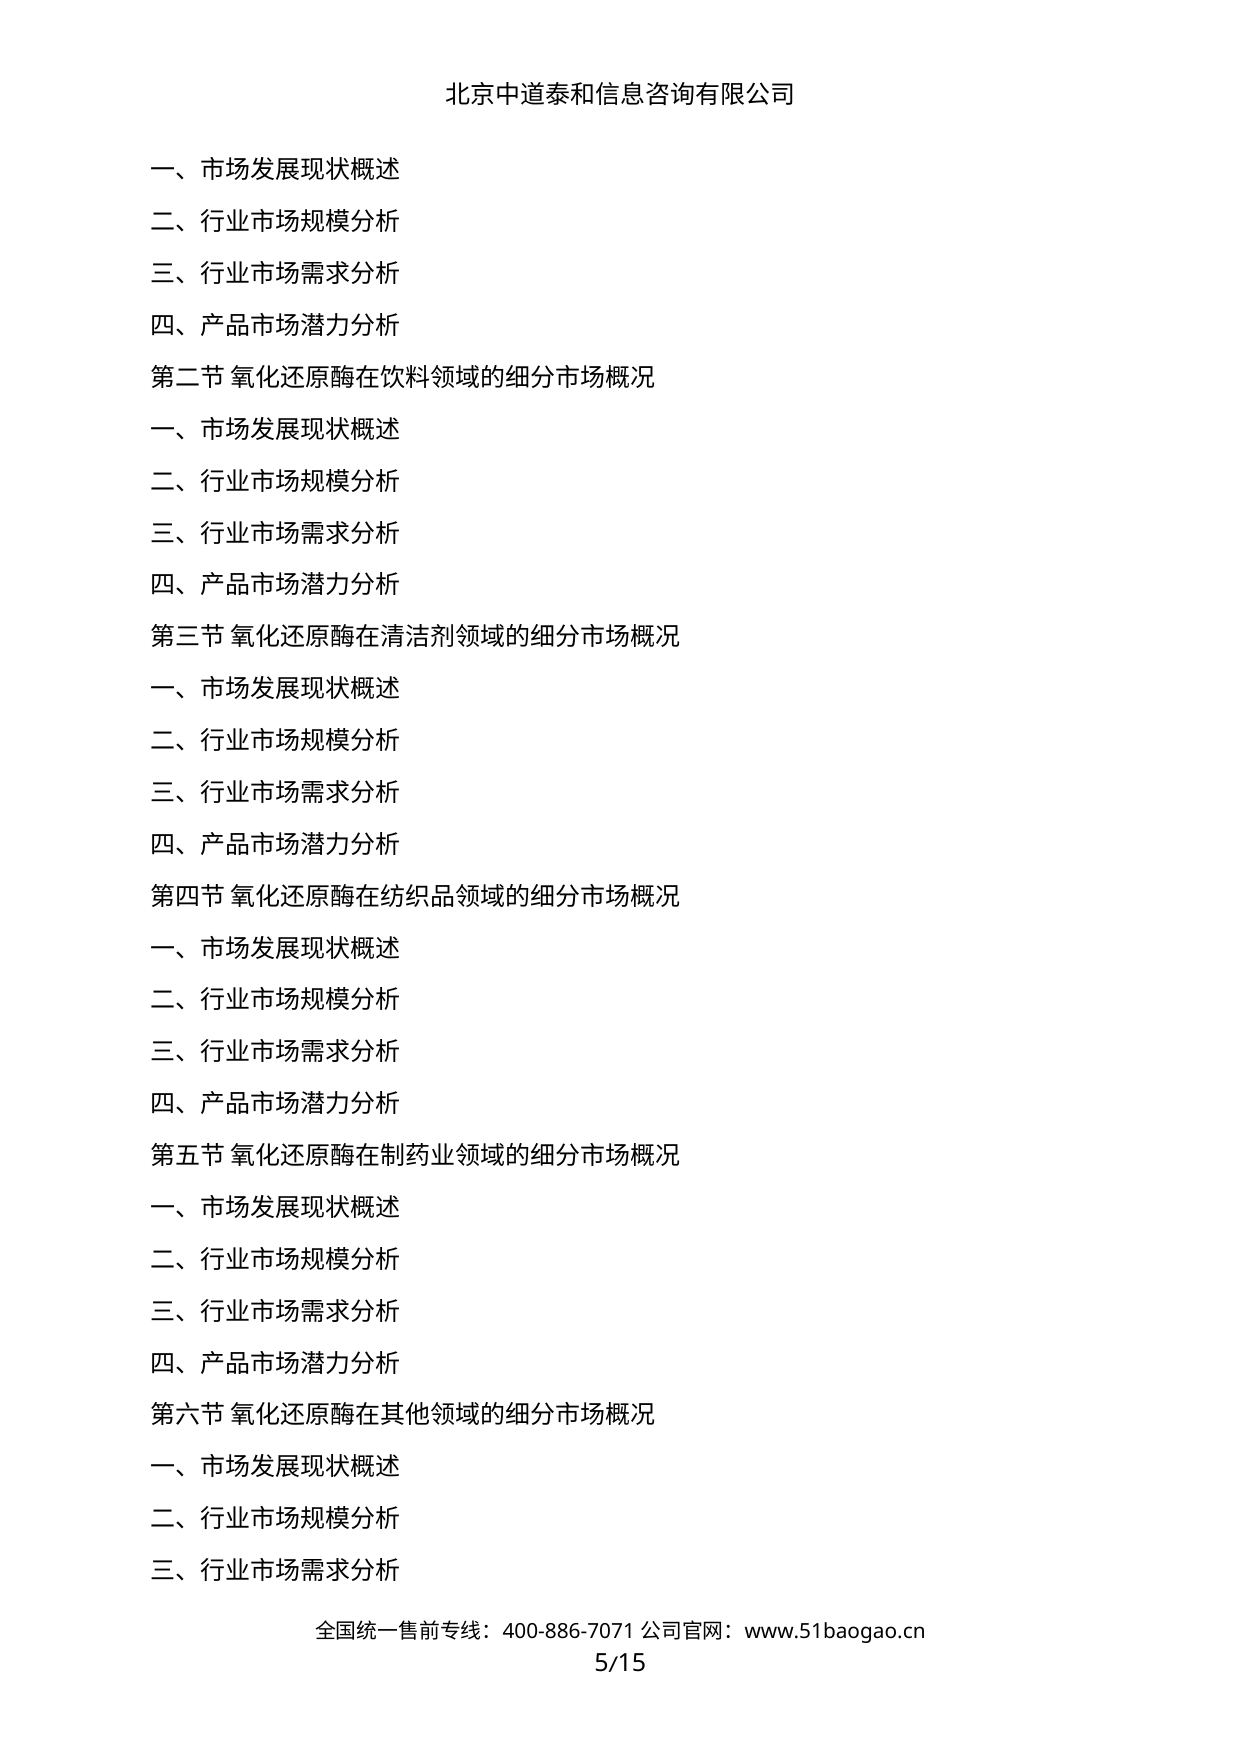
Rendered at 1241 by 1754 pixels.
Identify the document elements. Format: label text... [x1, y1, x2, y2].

text 二、行业市场规模分析 [150, 1239, 1090, 1276]
text 三、行业市场需求分析 [150, 1032, 1090, 1068]
text 四、产品市场潜力分析 [150, 1084, 1090, 1120]
text 一、市场发展现状概述 [150, 409, 1090, 446]
text 一、市场发展现状概述 [150, 669, 1090, 705]
text 四、产品市场潜力分析 [150, 306, 1090, 342]
text 三、行业市场需求分析 [150, 772, 1090, 809]
text 三、行业市场需求分析 [150, 1551, 1090, 1587]
text 第五节 氧化还原酶在制药业领域的细分市场概况 [150, 1136, 1090, 1172]
text 一、市场发展现状概述 [150, 1187, 1090, 1224]
text 一、市场发展现状概述 [150, 150, 1090, 186]
text 二、行业市场规模分析 [150, 461, 1090, 497]
text 第六节 氧化还原酶在其他领域的细分市场概况 [150, 1395, 1090, 1431]
text 四、产品市场潜力分析 [150, 1343, 1090, 1379]
text 四、产品市场潜力分析 [150, 824, 1090, 861]
text 第四节 氧化还原酶在纺织品领域的细分市场概况 [150, 876, 1090, 912]
text 一、市场发展现状概述 [150, 928, 1090, 964]
text 四、产品市场潜力分析 [150, 565, 1090, 601]
text 一、市场发展现状概述 [150, 1447, 1090, 1483]
text 二、行业市场规模分析 [150, 721, 1090, 757]
text 三、行业市场需求分析 [150, 254, 1090, 290]
text 第二节 氧化还原酶在饮料领域的细分市场概况 [150, 357, 1090, 394]
text 二、行业市场规模分析 [150, 1499, 1090, 1535]
text 三、行业市场需求分析 [150, 513, 1090, 549]
text 二、行业市场规模分析 [150, 202, 1090, 238]
text 二、行业市场规模分析 [150, 980, 1090, 1016]
text 三、行业市场需求分析 [150, 1291, 1090, 1327]
text 第三节 氧化还原酶在清洁剂领域的细分市场概况 [150, 617, 1090, 653]
